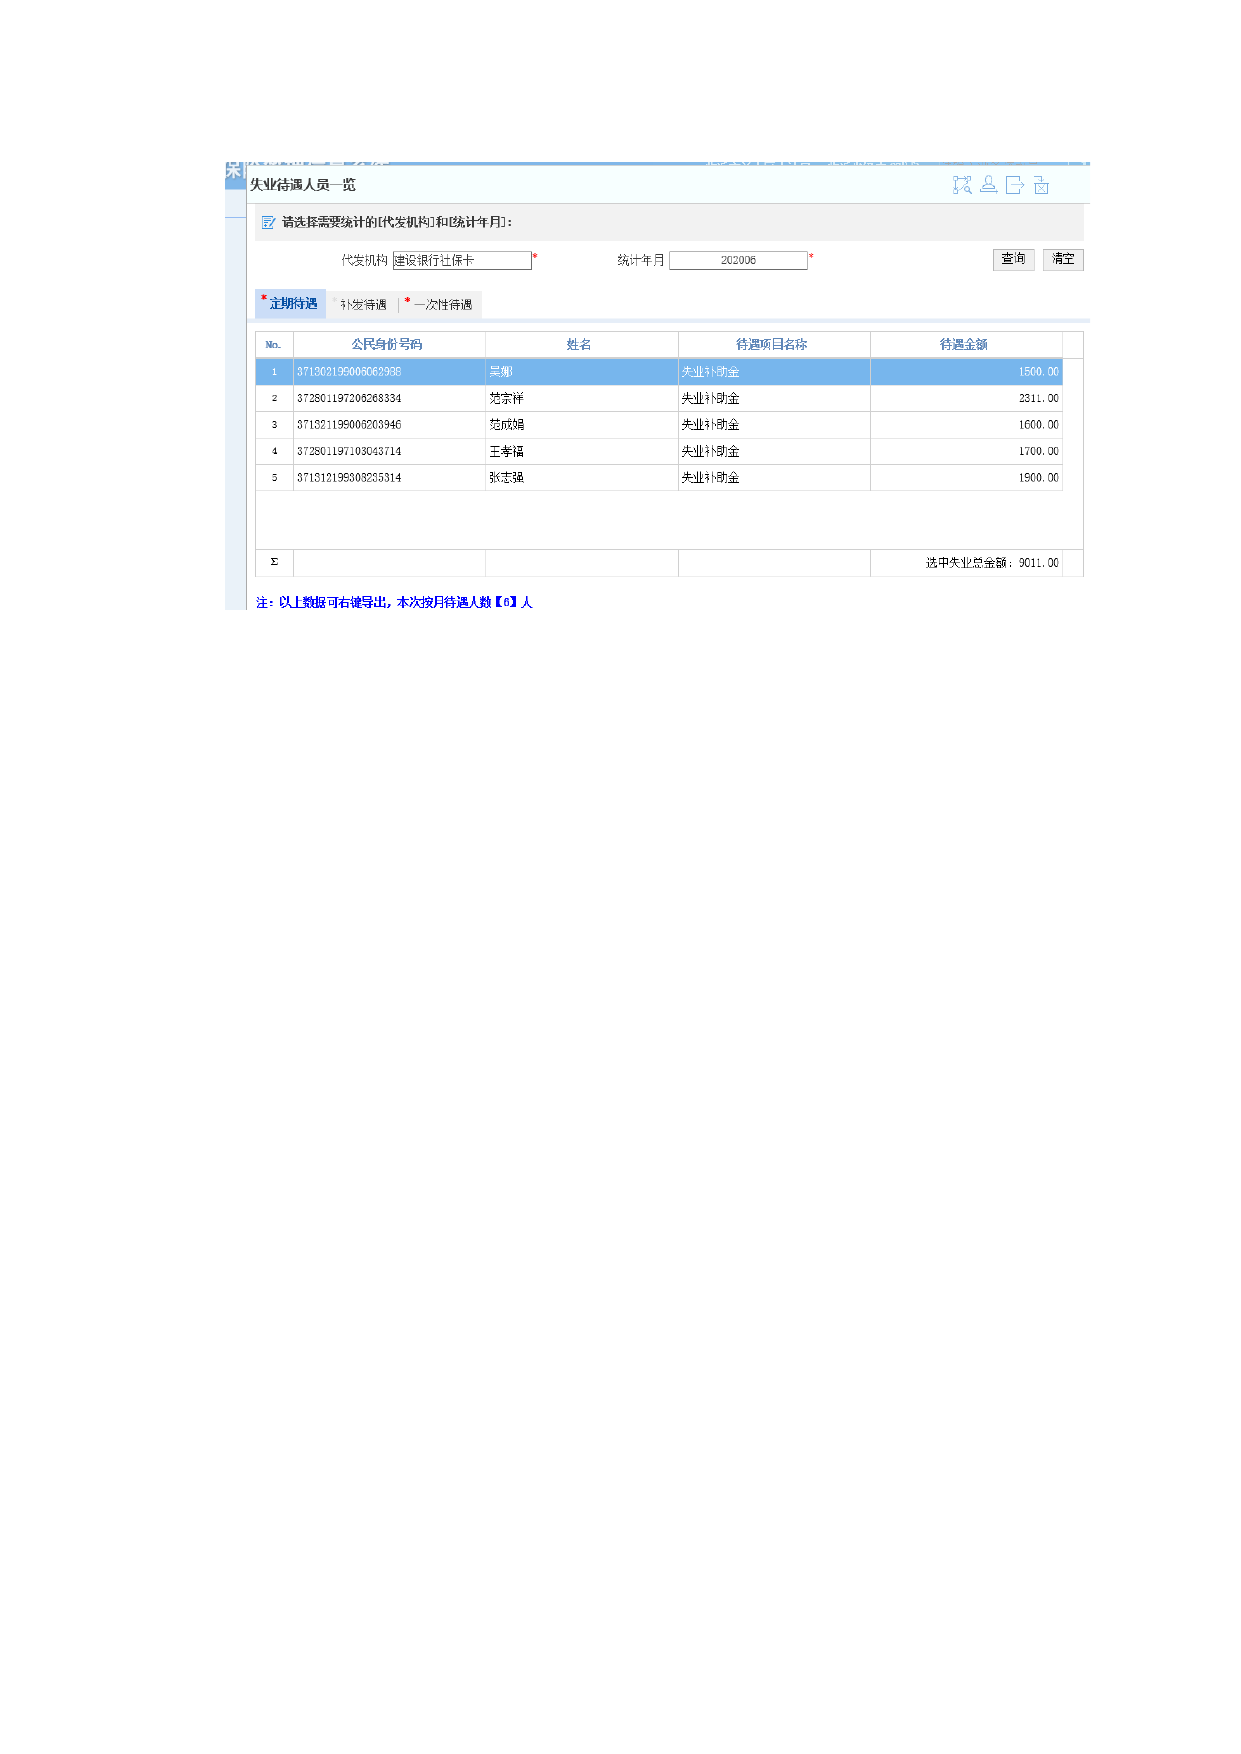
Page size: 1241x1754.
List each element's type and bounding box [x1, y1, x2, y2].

picture [225, 162, 1091, 610]
